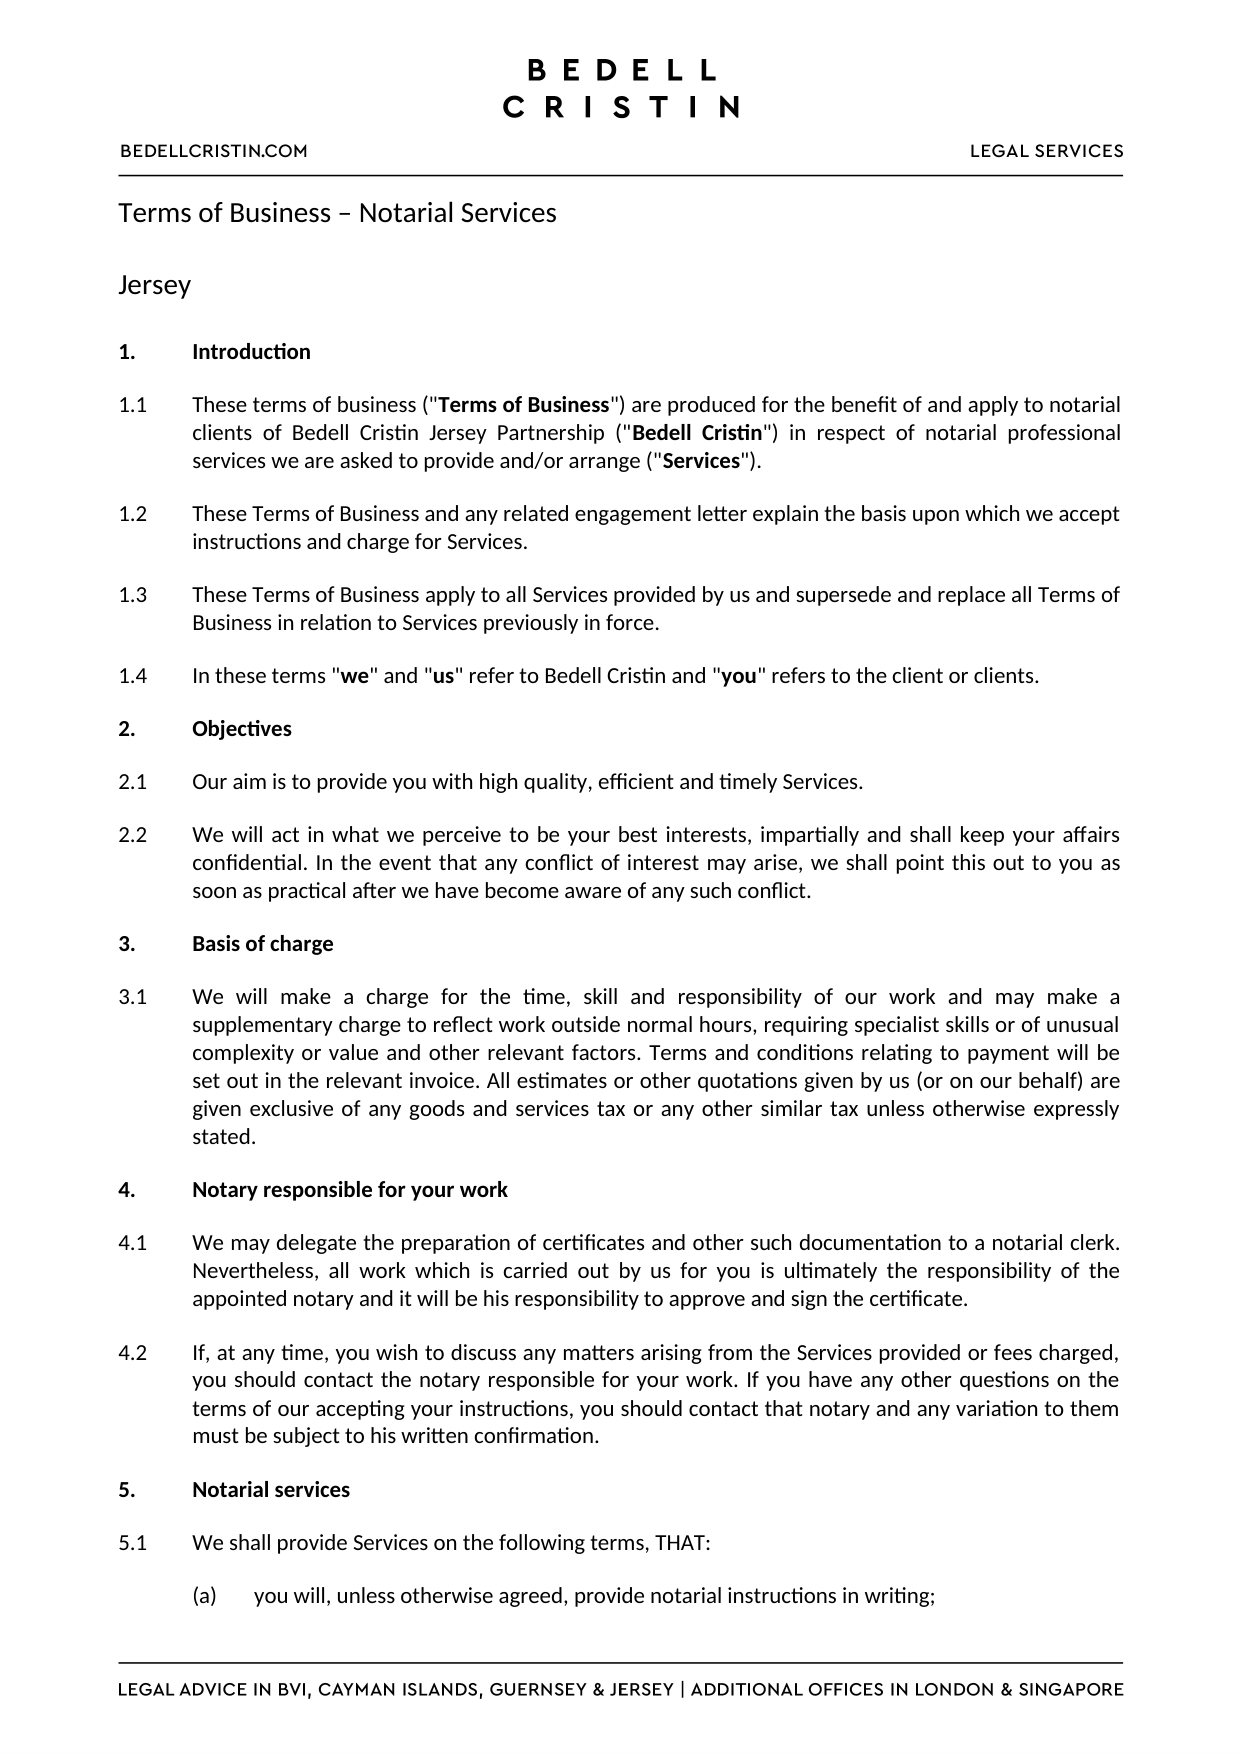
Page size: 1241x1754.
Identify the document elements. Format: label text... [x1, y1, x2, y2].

text We shall provide Services on the following terms, THAT: [118, 1528, 1122, 1556]
text In these terms "we" and "us" refer to Bedell Cristin and "you" refers to the client or clients. [118, 661, 1122, 689]
subtitle Basis of charge [118, 929, 1122, 957]
subtitle Notary responsible for your work [118, 1176, 1122, 1203]
subtitle Objectives [118, 714, 1122, 742]
text We will make a charge for the time, skill and responsibility of our work and may make a supplementary charge to reflect work outside normal hours, requiring specialist skills or of unusual complexity or value and other relevant factors. Terms and conditions relating to payment will be set out in the relevant invoice. All estimates or other quotations given by us (or on our behalf) are given exclusive of any goods and services tax or any other similar tax unless otherwise expressly stated. [118, 982, 1122, 1151]
picture [0, 0, 1241, 195]
subtitle Notarial services [118, 1475, 1122, 1503]
text Jersey [118, 266, 1122, 301]
picture [0, 1644, 1241, 1754]
text These Terms of Business and any related engagement letter explain the basis upon which we accept instructions and charge for Services. [118, 499, 1122, 555]
subtitle Introduction [118, 337, 1122, 365]
text Terms of Business – Notarial Services [118, 195, 1122, 230]
text We may delegate the preparation of certificates and other such documentation to a notarial clerk. Nevertheless, all work which is carried out by us for you is ultimately the responsibility of the appointed notary and it will be his responsibility to approve and sign the certificate. [118, 1228, 1122, 1313]
list you will, unless otherwise agreed, provide notarial instructions in writing; [192, 1581, 1122, 1609]
text We will act in what we perceive to be your best interests, impartially and shall keep your affairs confidential. In the event that any conflict of interest may arise, we shall point this out to you as soon as practical after we have become aware of any such conflict. [118, 820, 1122, 904]
text Our aim is to provide you with high quality, efficient and timely Services. [118, 767, 1122, 795]
text These terms of business ("Terms of Business") are produced for the benefit of and apply to notarial clients of Bedell Cristin Jersey Partnership ("Bedell Cristin") in respect of notarial professional services we are asked to provide and/or arrange ("Services"). [118, 390, 1122, 474]
text These Terms of Business apply to all Services provided by us and supersede and replace all Terms of Business in relation to Services previously in force. [118, 580, 1122, 636]
text If, at any time, you wish to discuss any matters arising from the Services provided or fees charged, you should contact the notary responsible for your work. If you have any other questions on the terms of our accepting your instructions, you should contact that notary and any variation to them must be subject to his written confirmation. [118, 1338, 1122, 1450]
